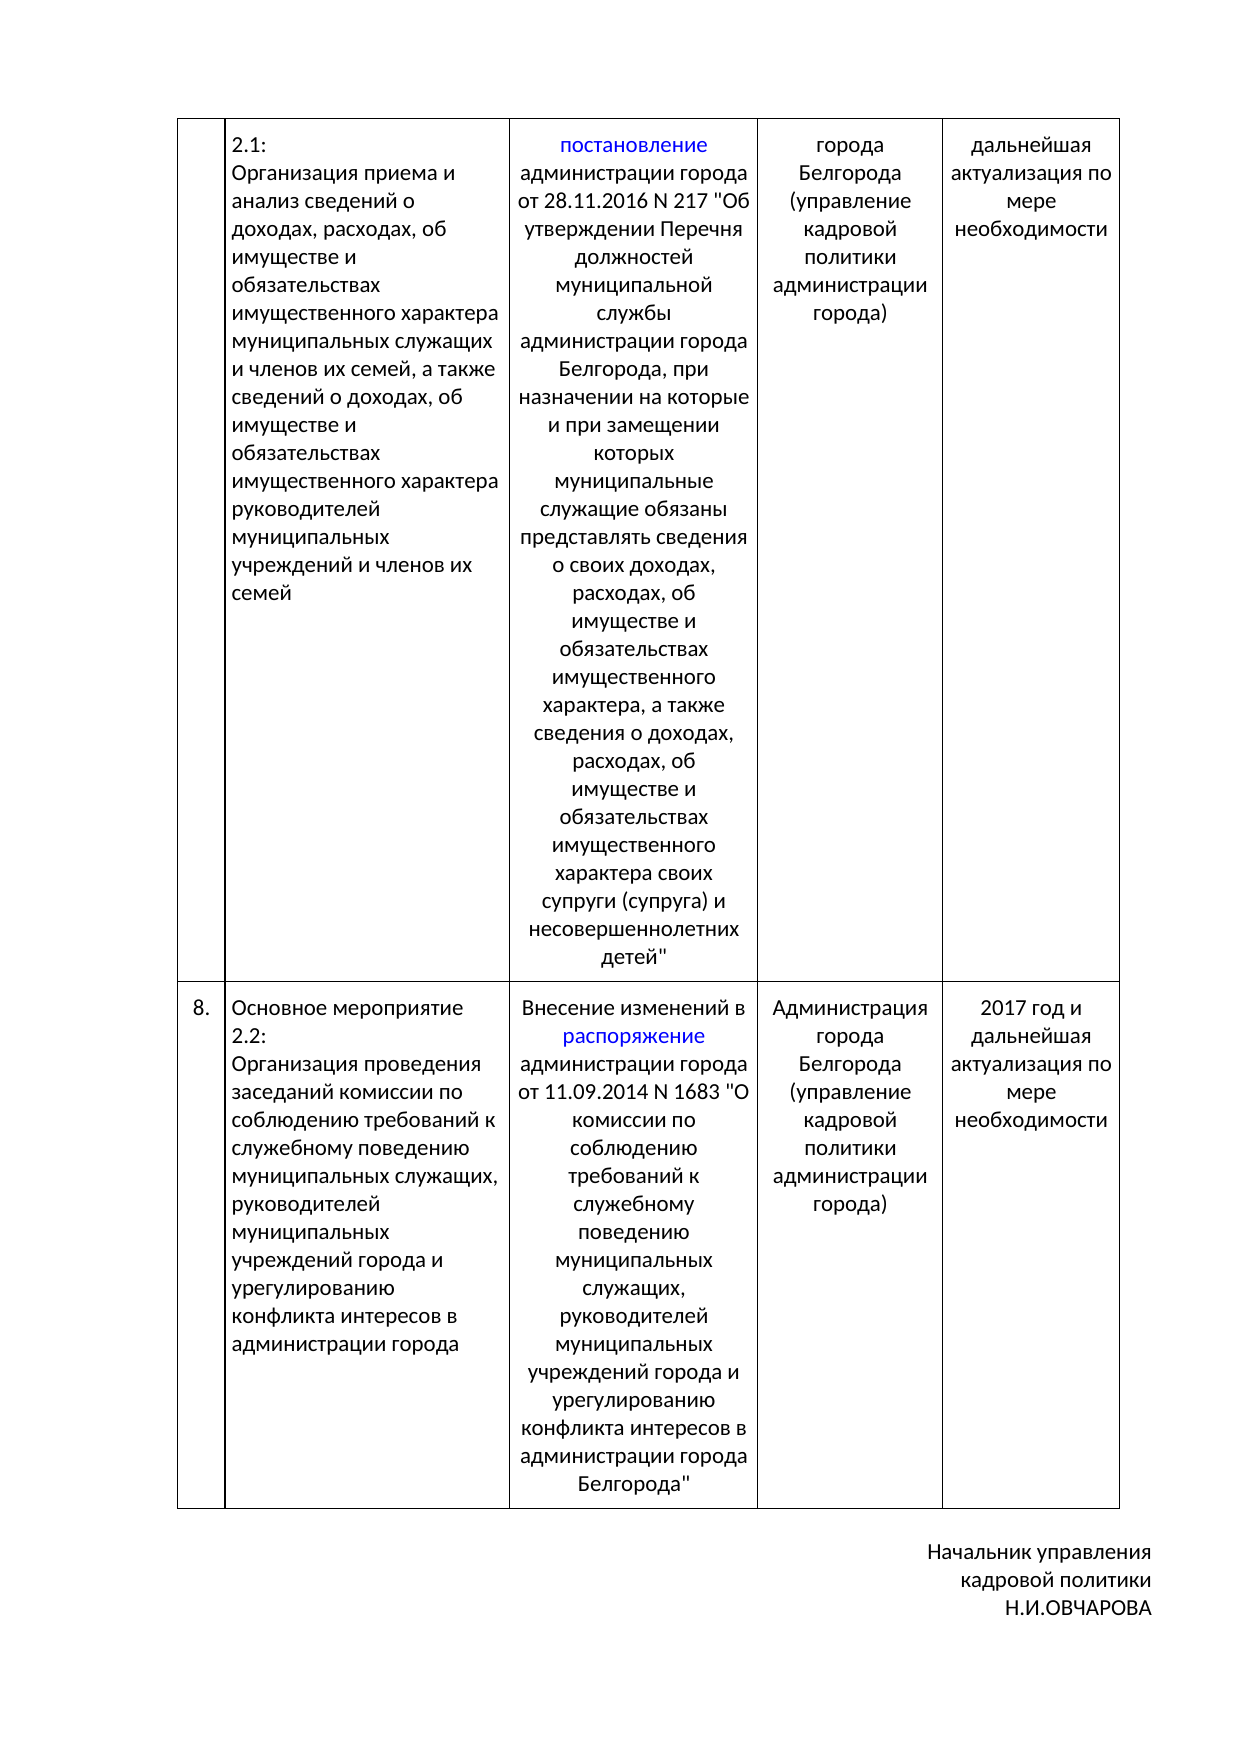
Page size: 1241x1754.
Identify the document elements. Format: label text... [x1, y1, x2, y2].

text Н.И.ОВЧАРОВА [177, 1593, 1152, 1621]
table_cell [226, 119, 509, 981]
text Начальник управления [177, 1537, 1152, 1565]
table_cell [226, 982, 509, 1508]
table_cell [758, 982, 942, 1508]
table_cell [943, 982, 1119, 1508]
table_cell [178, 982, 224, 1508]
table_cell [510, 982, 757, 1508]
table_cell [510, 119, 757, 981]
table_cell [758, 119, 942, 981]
text кадровой политики [177, 1565, 1152, 1593]
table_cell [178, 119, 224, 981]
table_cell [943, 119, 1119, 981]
